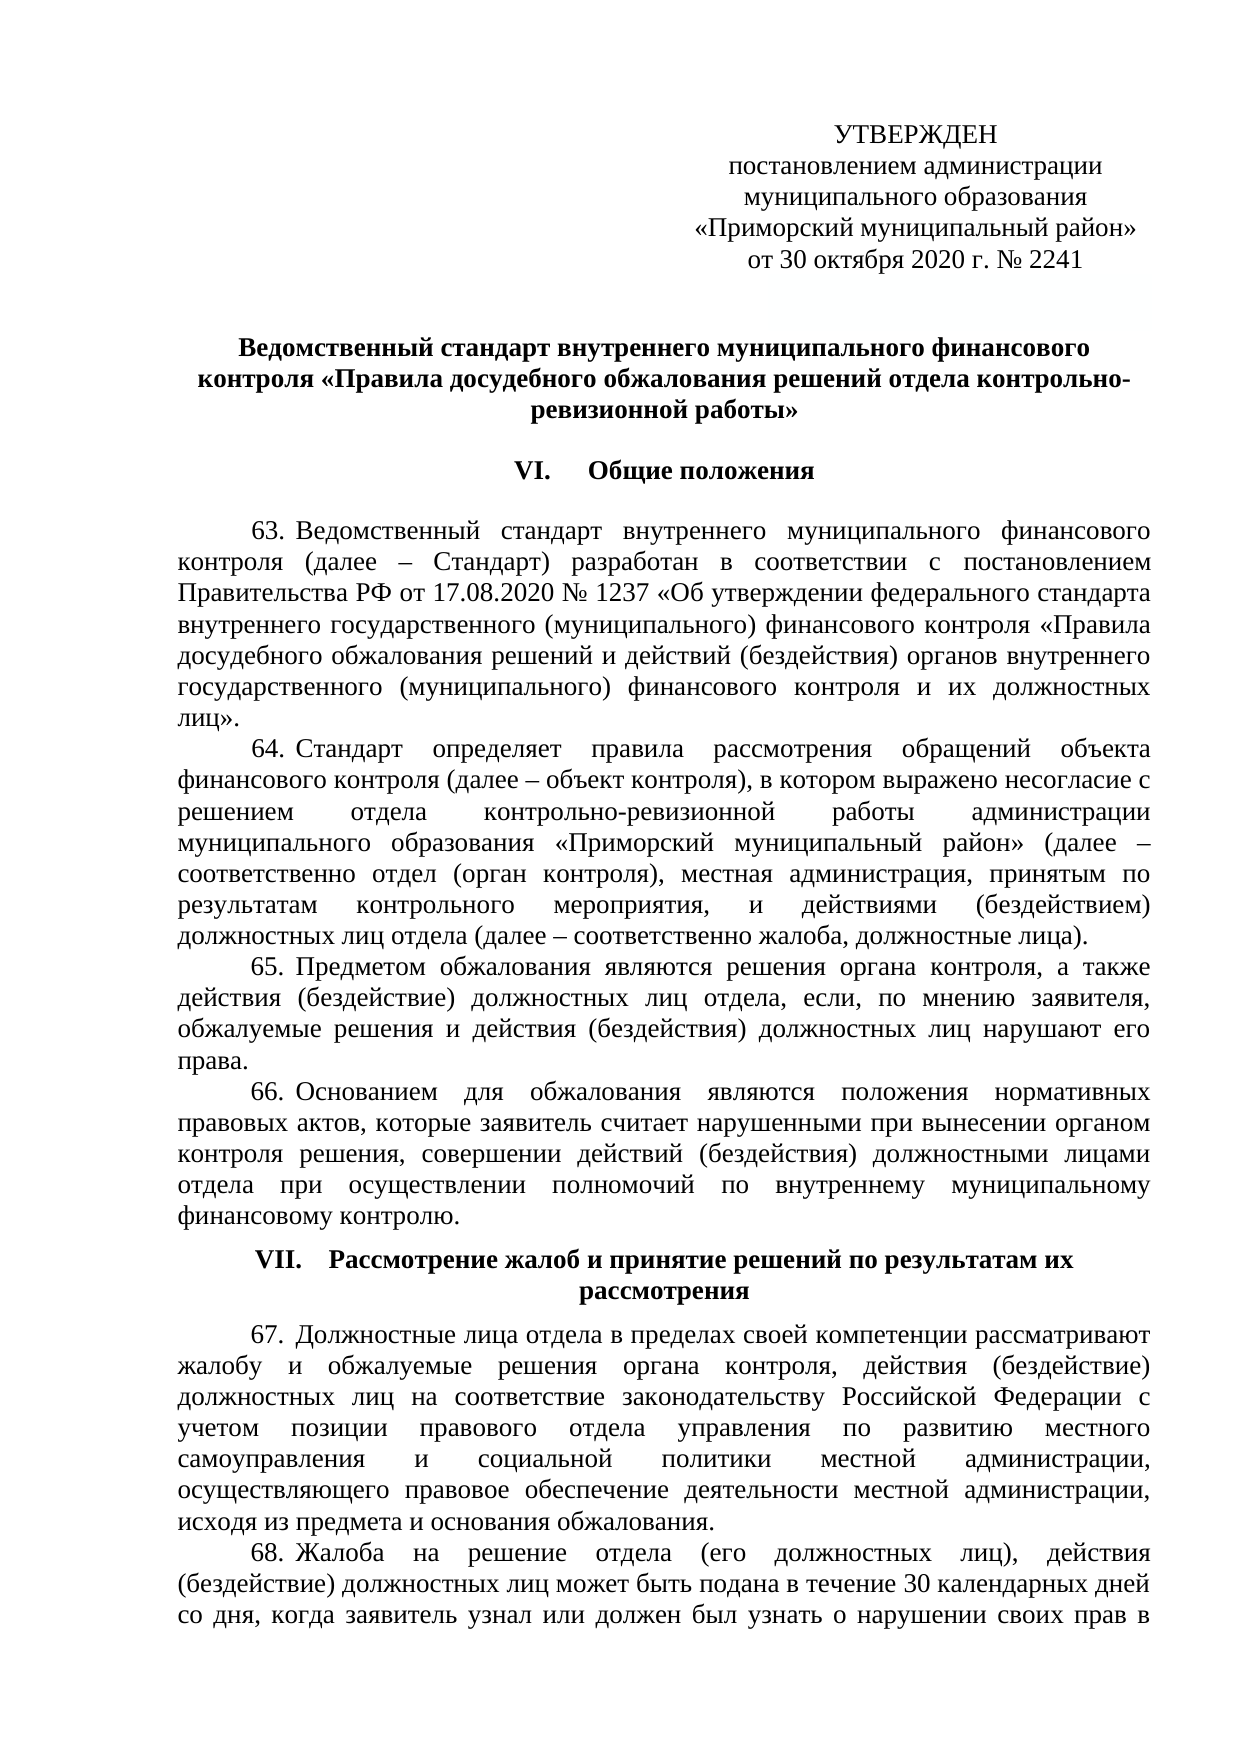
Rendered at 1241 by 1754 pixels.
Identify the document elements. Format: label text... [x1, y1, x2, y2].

list Рассмотрение жалоб и принятие решений по результатам их рассмотрения [177, 1243, 1152, 1305]
text Ведомственный стандарт внутреннего муниципального финансового контроля «Правила досудебного обжалования решений отдела контрольно-ревизионной работы» [177, 331, 1152, 425]
text постановлением администрации [679, 149, 1152, 180]
list Основанием для обжалования являются положения нормативных правовых актов, которые заявитель считает нарушенными при вынесении органом контроля решения, совершении действий (бездействия) должностными лицами отдела при осуществлении полномочий по внутреннему муниципальному финансовому контролю. [177, 1075, 1152, 1231]
list Должностные лица отдела в пределах своей компетенции рассматривают жалобу и обжалуемые решения органа контроля, действия (бездействие) должностных лиц на соответствие законодательству Российской Федерации с учетом позиции правового отдела управления по развитию местного самоуправления и социальной политики местной администрации, осуществляющего правовое обеспечение деятельности местной администрации, исходя из предмета и основания обжалования. [177, 1318, 1152, 1536]
list Стандарт определяет правила рассмотрения обращений объекта финансового контроля (далее – объект контроля), в котором выражено несогласие с решением отдела контрольно-ревизионной работы администрации муниципального образования «Приморский муниципальный район» (далее – соответственно отдел (орган контроля), местная администрация, принятым по результатам контрольного мероприятия, и действиями (бездействием) должностных лиц отдела (далее – соответственно жалоба, должностные лица). [177, 732, 1152, 950]
text «Приморский муниципальный район» [679, 212, 1152, 243]
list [177, 1536, 1152, 1629]
list Общие положения [177, 454, 1152, 485]
list Предметом обжалования являются решения органа контроля, а также действия (бездействие) должностных лиц отдела, если, по мнению заявителя, обжалуемые решения и действия (бездействия) должностных лиц нарушают его права. [177, 950, 1152, 1075]
list Ведомственный стандарт внутреннего муниципального финансового контроля (далее – Стандарт) разработан в соответствии с постановлением Правительства РФ от 17.08.2020 № 1237 «Об утверждении федерального стандарта внутреннего государственного (муниципального) финансового контроля «Правила досудебного обжалования решений и действий (бездействия) органов внутреннего государственного (муниципального) финансового контроля и их должностных лиц». [177, 514, 1152, 732]
text УТВЕРЖДЕН [679, 118, 1152, 149]
text от 30 октября 2020 г. № 2241 [679, 243, 1152, 274]
text муниципального образования [679, 180, 1152, 212]
